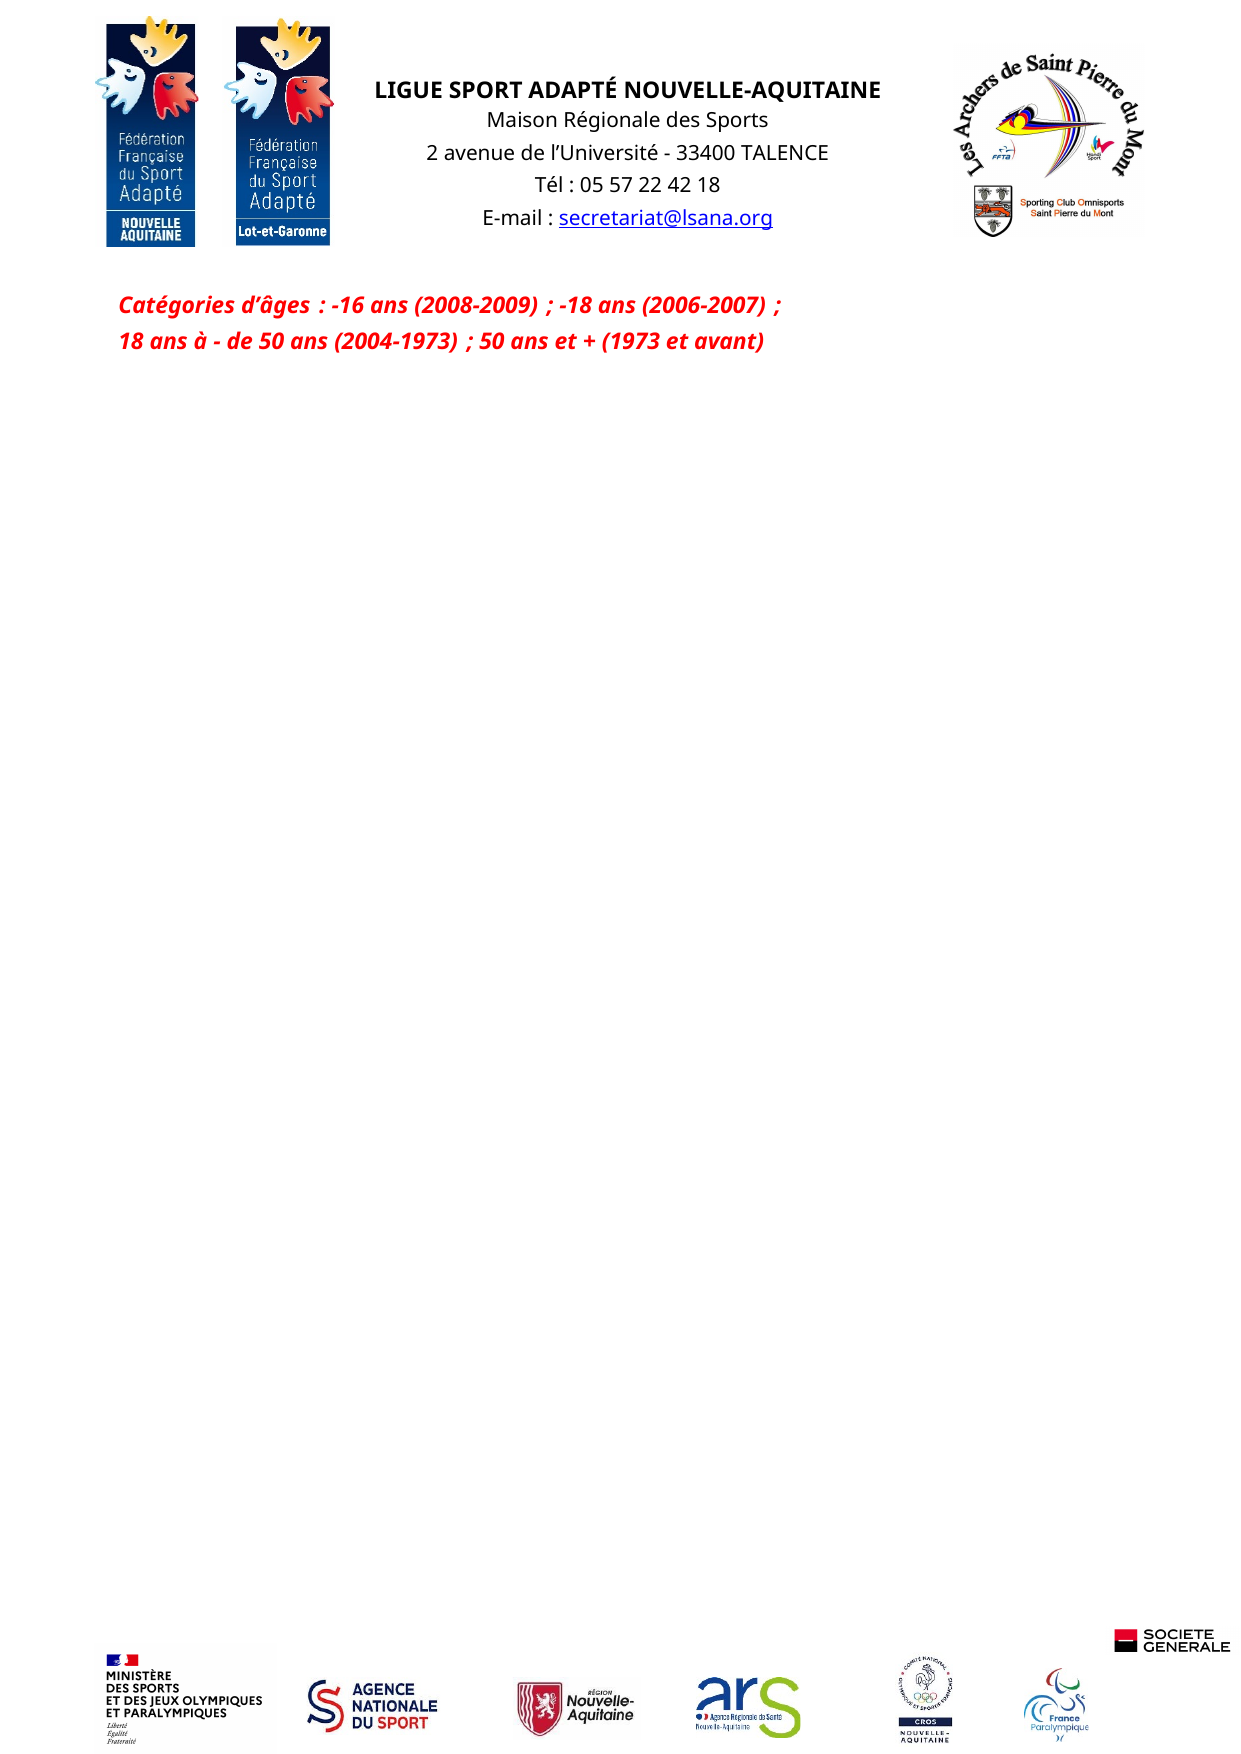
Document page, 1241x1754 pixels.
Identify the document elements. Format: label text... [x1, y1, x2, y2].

text Catégories d’âges : -16 ans (2008-2009) ; -18 ans (2006-2007) ; [118, 289, 1137, 320]
picture [306, 1677, 441, 1735]
picture [222, 16, 335, 247]
picture [1024, 1668, 1089, 1742]
picture [512, 1677, 641, 1740]
picture [696, 1677, 801, 1738]
picture [1104, 1626, 1241, 1655]
picture [895, 1652, 953, 1747]
text 18 ans à - de 50 ans (2004-1973) ; 50 ans et + (1973 et avant) [118, 325, 1137, 356]
picture [95, 16, 199, 247]
picture [952, 43, 1146, 237]
picture [94, 1643, 277, 1754]
